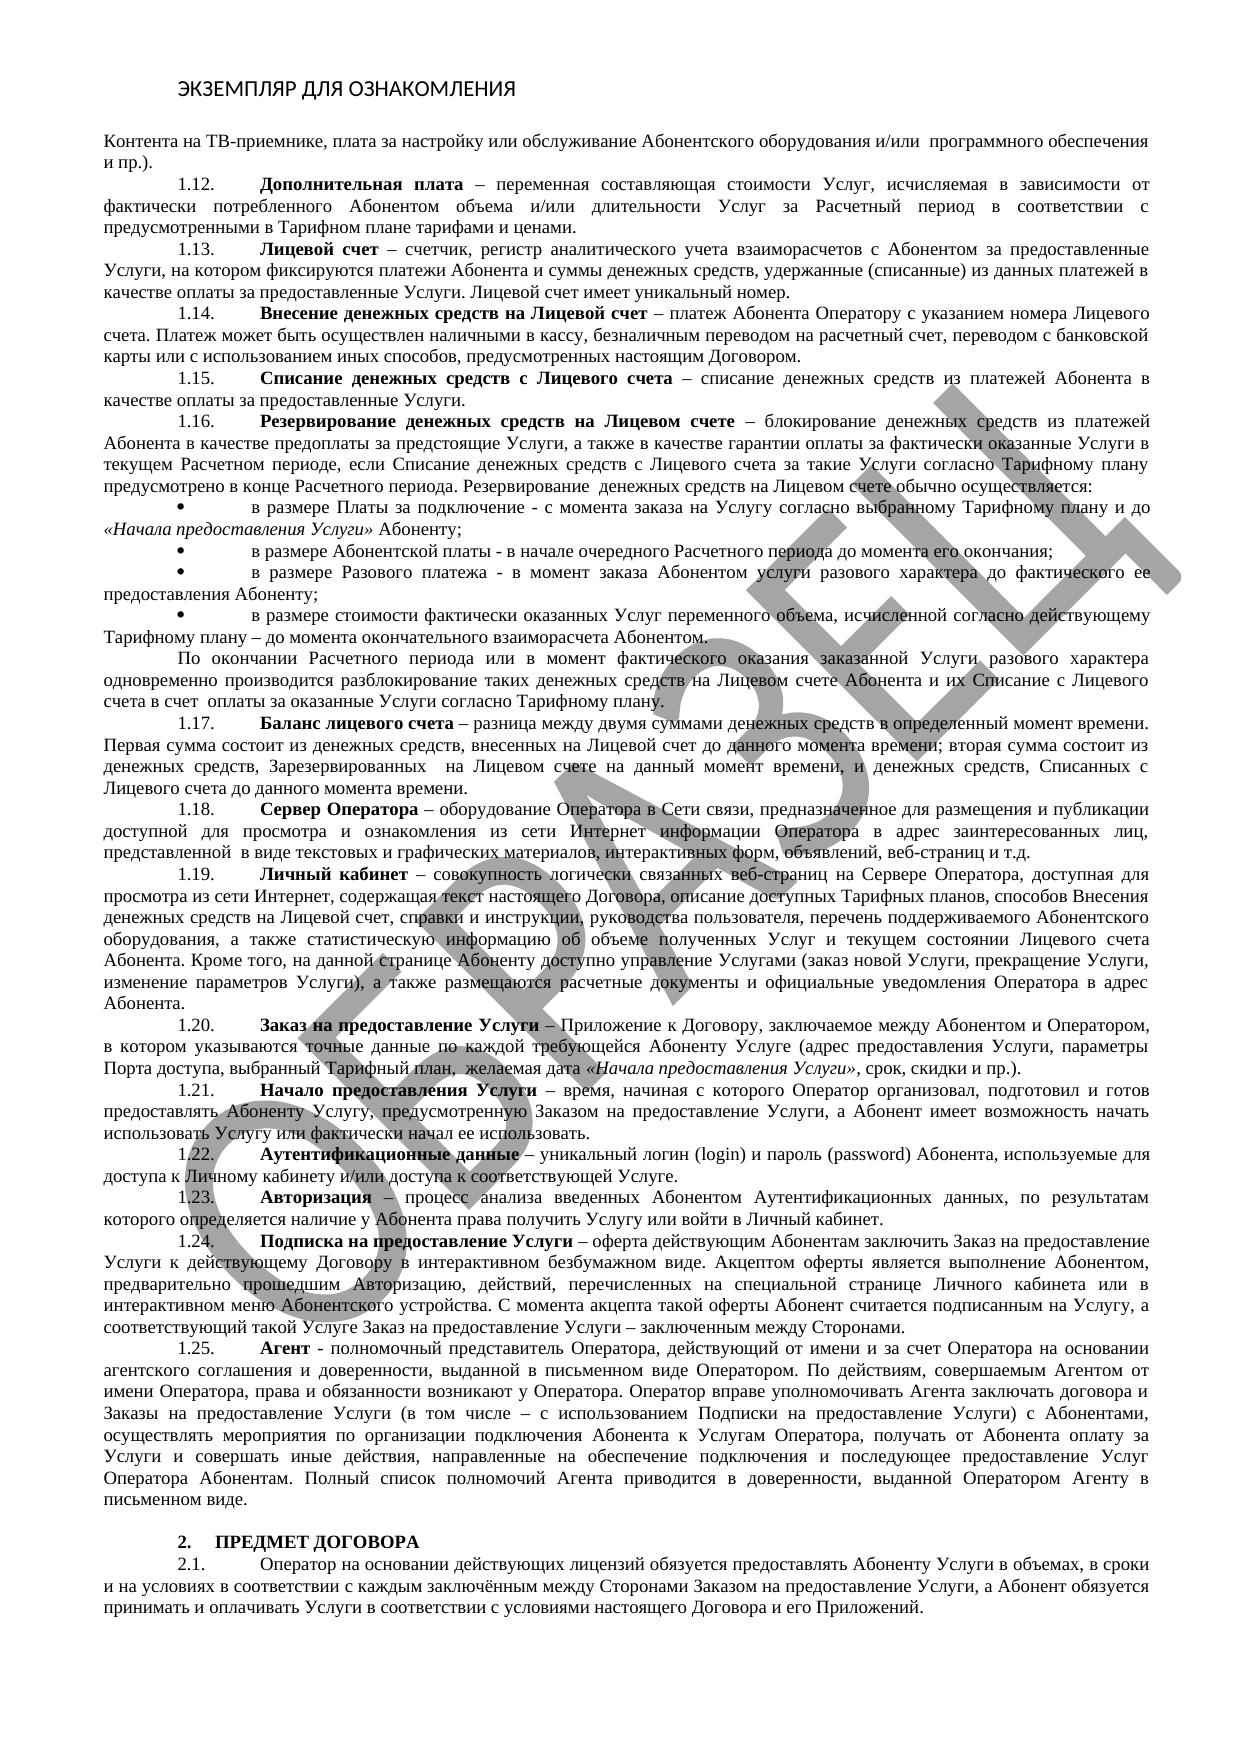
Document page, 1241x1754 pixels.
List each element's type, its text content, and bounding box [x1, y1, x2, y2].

list Заказ на предоставление Услуги – Приложение к Договору, заключаемое между Абонентом и Оператором, в котором указываются точные данные по каждой требующейся Абоненту Услуге (адрес предоставления Услуги, параметры Порта доступа, выбранный Тарифный план, желаемая дата «Начала предоставления Услуги», срок, скидки и пр.). [103, 1014, 1151, 1078]
list Начало предоставления Услуги – время, начиная с которого Оператор организовал, подготовил и готов предоставлять Абоненту Услугу, предусмотренную Заказом на предоставление Услуги, а Абонент имеет возможность начать использовать Услугу или фактически начал ее использовать. [103, 1078, 1151, 1143]
list Баланс лицевого счета – разница между двумя суммами денежных средств в определенный момент времени. Первая сумма состоит из денежных средств, внесенных на Лицевой счет до данного момента времени; вторая сумма состоит из денежных средств, Зарезервированных на Лицевом счете на данный момент времени, и денежных средств, Списанных с Лицевого счета до данного момента времени. [103, 712, 1151, 798]
list в размере Платы за подключение - с момента заказа на Услугу согласно выбранному Тарифному плану и до «Начала предоставления Услуги» Абоненту; [103, 496, 1152, 539]
list в размере стоимости фактически оказанных Услуг переменного объема, исчисленной согласно действующему Тарифному плану – до момента окончательного взаиморасчета Абонентом. [103, 604, 1152, 647]
list Внесение денежных средств на Лицевой счет – платеж Абонента Оператору с указанием номера Лицевого счета. Платеж может быть осуществлен наличными в кассу, безналичным переводом на расчетный счет, переводом с банковской карты или с использованием иных способов, предусмотренных настоящим Договором. [103, 302, 1151, 367]
list Оператор на основании действующих лицензий обязуется предоставлять Абоненту Услуги в объемах, в сроки и на условиях в соответствии с каждым заключённым между Сторонами Заказом на предоставление Услуги, а Абонент обязуется принимать и оплачивать Услуги в соответствии с условиями настоящего Договора и его Приложений. [103, 1553, 1151, 1618]
list Авторизация – процесс анализа введенных Абонентом Аутентификационных данных, по результатам которого определяется наличие у Абонента права получить Услугу или войти в Личный кабинет. [103, 1186, 1151, 1229]
list Дополнительная плата – переменная составляющая стоимости Услуг, исчисляемая в зависимости от фактически потребленного Абонентом объема и/или длительности Услуг за Расчетный период в соответствии с предусмотренными в Тарифном плане тарифами и ценами. [103, 173, 1151, 238]
list Подписка на предоставление Услуги – оферта действующим Абонентам заключить Заказ на предоставление Услуги к действующему Договору в интерактивном безбумажном виде. Акцептом оферты является выполнение Абонентом, предварительно прошедшим Авторизацию, действий, перечисленных на специальной странице Личного кабинета или в интерактивном меню Абонентского устройства. С момента акцепта такой оферты Абонент считается подписанным на Услугу, а соответствующий такой Услуге Заказ на предоставление Услуги – заключенным между Сторонами. [103, 1229, 1151, 1337]
list Сервер Оператора – оборудование Оператора в Сети связи, предназначенное для размещения и публикации доступной для просмотра и ознакомления из сети Интернет информации Оператора в адрес заинтересованных лиц, представленной в виде текстовых и графических материалов, интерактивных форм, объявлений, веб-страниц и т.д. [103, 798, 1151, 863]
list Аутентификационные данные – уникальный логин (login) и пароль (password) Абонента, используемые для доступа к Личному кабинету и/или доступа к соответствующей Услуге. [103, 1143, 1151, 1186]
list Резервирование денежных средств на Лицевом счете – блокирование денежных средств из платежей Абонента в качестве предоплаты за предстоящие Услуги, а также в качестве гарантии оплаты за фактически оказанные Услуги в текущем Расчетном периоде, если Списание денежных средств с Лицевого счета за такие Услуги согласно Тарифному плану предусмотрено в конце Расчетного периода. Резервирование денежных средств на Лицевом счете обычно осуществляется: [103, 410, 1151, 496]
list Лицевой счет – счетчик, регистр аналитического учета взаиморасчетов с Абонентом за предоставленные Услуги, на котором фиксируются платежи Абонента и суммы денежных средств, удержанные (списанные) из данных платежей в качестве оплаты за предоставленные Услуги. Лицевой счет имеет уникальный номер. [103, 238, 1151, 302]
list ПРЕДМЕТ ДОГОВОРА [103, 1531, 1151, 1553]
list Агент - полномочный представитель Оператора, действующий от имени и за счет Оператора на основании агентского соглашения и доверенности, выданной в письменном виде Оператором. По действиям, совершаемым Агентом от имени Оператора, права и обязанности возникают у Оператора. Оператор вправе уполномочивать Агента заключать договора и Заказы на предоставление Услуги (в том числе – с использованием Подписки на предоставление Услуги) с Абонентами, осуществлять мероприятия по организации подключения Абонента к Услугам Оператора, получать от Абонента оплату за Услуги и совершать иные действия, направленные на обеспечение подключения и последующее предоставление Услуг Оператора Абонентам. Полный список полномочий Агента приводится в доверенности, выданной Оператором Агенту в письменном виде. [103, 1337, 1151, 1510]
list в размере Разового платежа - в момент заказа Абонентом услуги разового характера до фактического ее предоставления Абоненту; [103, 561, 1152, 604]
list Личный кабинет – совокупность логически связанных веб-страниц на Сервере Оператора, доступная для просмотра из сети Интернет, содержащая текст настоящего Договора, описание доступных Тарифных планов, способов Внесения денежных средств на Лицевой счет, справки и инструкции, руководства пользователя, перечень поддерживаемого Абонентского оборудования, а также статистическую информацию об объеме полученных Услуг и текущем состоянии Лицевого счета Абонента. Кроме того, на данной странице Абоненту доступно управление Услугами (заказ новой Услуги, прекращение Услуги, изменение параметров Услуги), а также размещаются расчетные документы и официальные уведомления Оператора в адрес Абонента. [103, 863, 1151, 1014]
list Списание денежных средств с Лицевого счета – списание денежных средств из платежей Абонента в качестве оплаты за предоставленные Услуги. [103, 367, 1151, 410]
list в размере Абонентской платы - в начале очередного Расчетного периода до момента его окончания; [103, 539, 1152, 561]
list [103, 130, 1151, 173]
text По окончании Расчетного периода или в момент фактического оказания заказанной Услуги разового характера одновременно производится разблокирование таких денежных средств на Лицевом счете Абонента и их Списание с Лицевого счета в счет оплаты за оказанные Услуги согласно Тарифному плану. [103, 647, 1151, 712]
